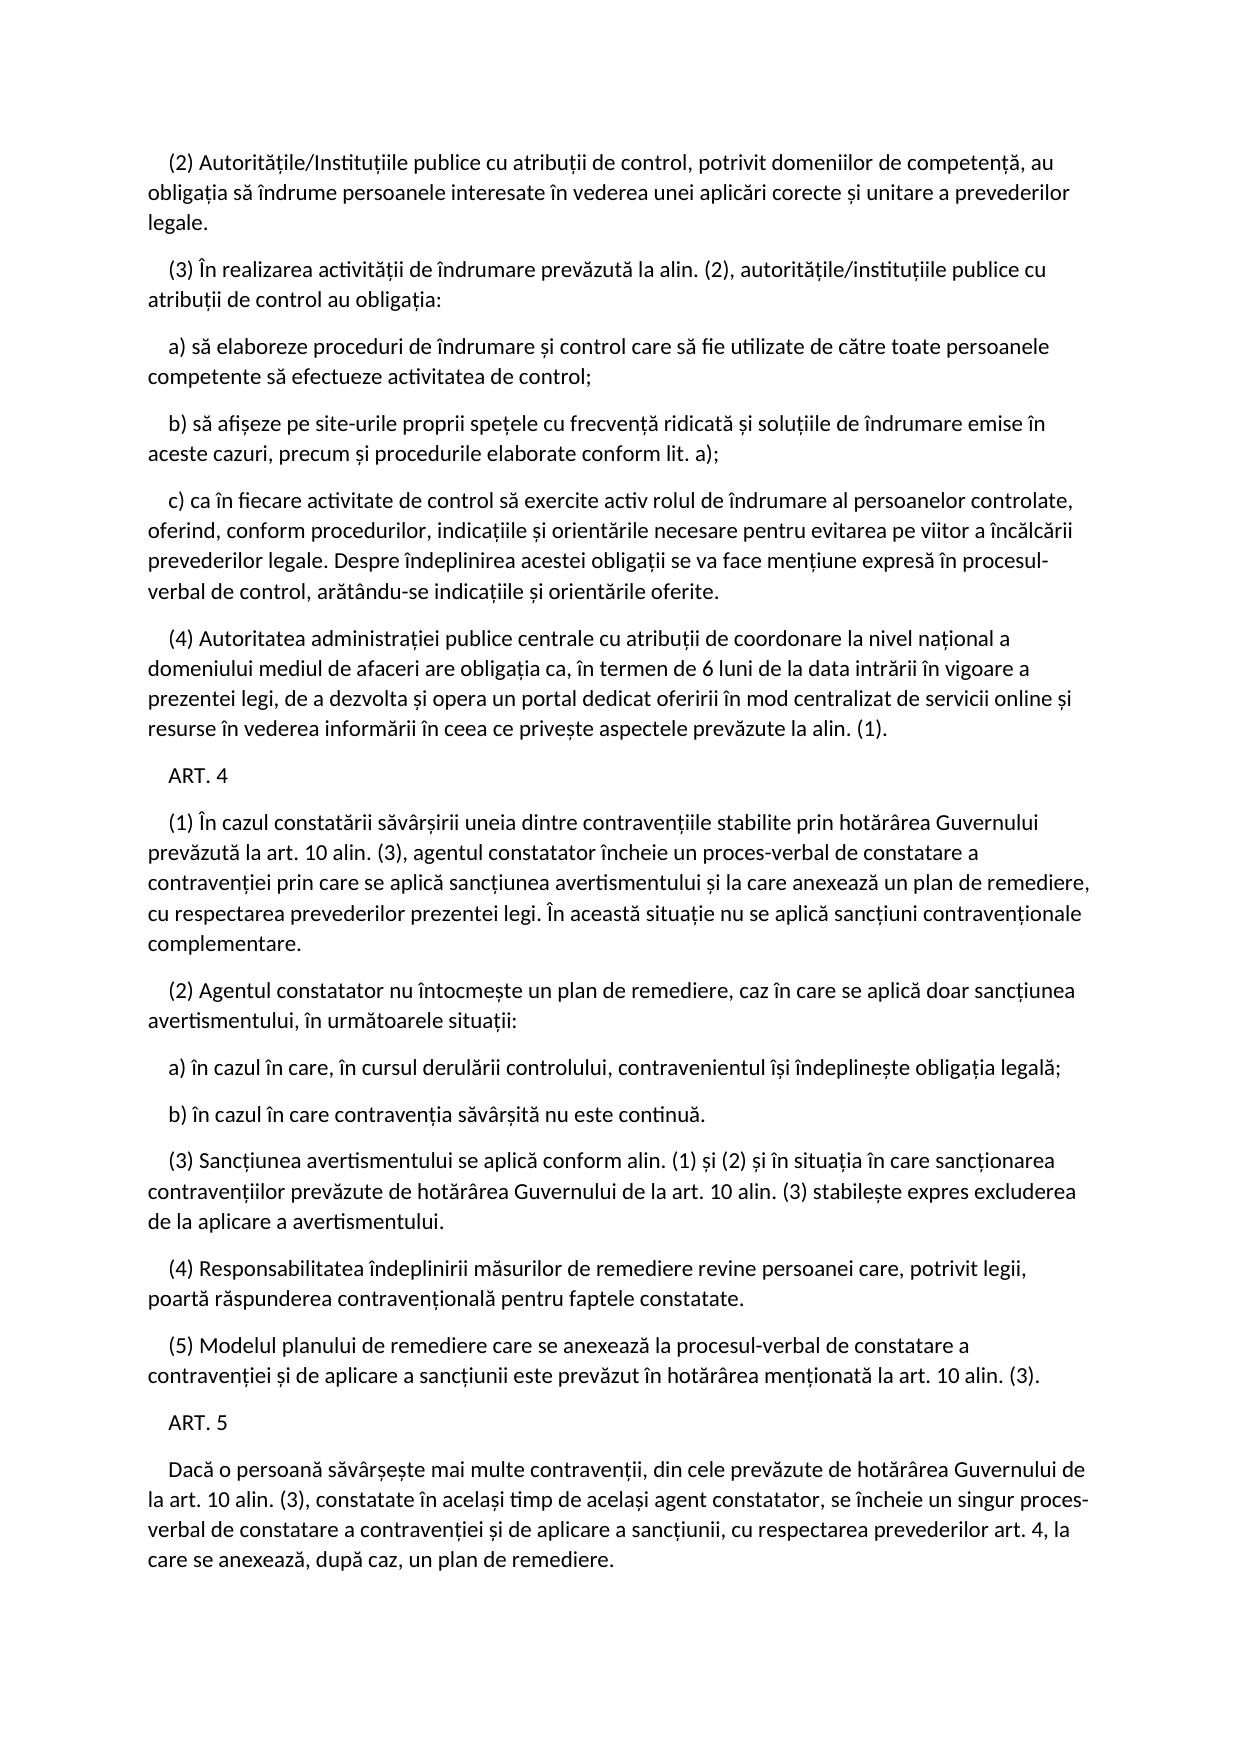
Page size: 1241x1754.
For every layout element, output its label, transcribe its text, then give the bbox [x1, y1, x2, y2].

text b) în cazul în care contravenţia săvârşită nu este continuă. [148, 1100, 1093, 1128]
text (5) Modelul planului de remediere care se anexează la procesul-verbal de constatare a contravenţiei şi de aplicare a sancţiunii este prevăzut în hotărârea menţionată la art. 10 alin. (3). [148, 1331, 1093, 1389]
text (3) Sancţiunea avertismentului se aplică conform alin. (1) şi (2) şi în situaţia în care sancţionarea contravenţiilor prevăzute de hotărârea Guvernului de la art. 10 alin. (3) stabileşte expres excluderea de la aplicare a avertismentului. [148, 1147, 1093, 1235]
text ART. 5 [148, 1408, 1093, 1436]
text (2) Autorităţile/Instituţiile publice cu atribuţii de control, potrivit domeniilor de competenţă, au obligaţia să îndrume persoanele interesate în vederea unei aplicări corecte şi unitare a prevederilor legale. [148, 148, 1093, 236]
text (4) Responsabilitatea îndeplinirii măsurilor de remediere revine persoanei care, potrivit legii, poartă răspunderea contravenţională pentru faptele constatate. [148, 1254, 1093, 1312]
text b) să afişeze pe site-urile proprii speţele cu frecvenţă ridicată şi soluţiile de îndrumare emise în aceste cazuri, precum şi procedurile elaborate conform lit. a); [148, 409, 1093, 467]
text (2) Agentul constatator nu întocmeşte un plan de remediere, caz în care se aplică doar sancţiunea avertismentului, în următoarele situaţii: [148, 976, 1093, 1034]
text (1) În cazul constatării săvârşirii uneia dintre contravenţiile stabilite prin hotărârea Guvernului prevăzută la art. 10 alin. (3), agentul constatator încheie un proces-verbal de constatare a contravenţiei prin care se aplică sancţiunea avertismentului şi la care anexează un plan de remediere, cu respectarea prevederilor prezentei legi. În această situaţie nu se aplică sancţiuni contravenţionale complementare. [148, 808, 1093, 957]
text a) în cazul în care, în cursul derulării controlului, contravenientul îşi îndeplineşte obligaţia legală; [148, 1053, 1093, 1081]
text a) să elaboreze proceduri de îndrumare şi control care să fie utilizate de către toate persoanele competente să efectueze activitatea de control; [148, 332, 1093, 390]
text Dacă o persoană săvârşeşte mai multe contravenţii, din cele prevăzute de hotărârea Guvernului de la art. 10 alin. (3), constatate în acelaşi timp de acelaşi agent constatator, se încheie un singur proces-verbal de constatare a contravenţiei şi de aplicare a sancţiunii, cu respectarea prevederilor art. 4, la care se anexează, după caz, un plan de remediere. [148, 1455, 1093, 1573]
text c) ca în fiecare activitate de control să exercite activ rolul de îndrumare al persoanelor controlate, oferind, conform procedurilor, indicaţiile şi orientările necesare pentru evitarea pe viitor a încălcării prevederilor legale. Despre îndeplinirea acestei obligaţii se va face menţiune expresă în procesul-verbal de control, arătându-se indicaţiile şi orientările oferite. [148, 486, 1093, 605]
text ART. 4 [148, 761, 1093, 789]
text (4) Autoritatea administraţiei publice centrale cu atribuţii de coordonare la nivel naţional a domeniului mediul de afaceri are obligaţia ca, în termen de 6 luni de la data intrării în vigoare a prezentei legi, de a dezvolta şi opera un portal dedicat oferirii în mod centralizat de servicii online şi resurse în vederea informării în ceea ce priveşte aspectele prevăzute la alin. (1). [148, 624, 1093, 742]
text (3) În realizarea activităţii de îndrumare prevăzută la alin. (2), autorităţile/instituţiile publice cu atribuţii de control au obligaţia: [148, 255, 1093, 313]
